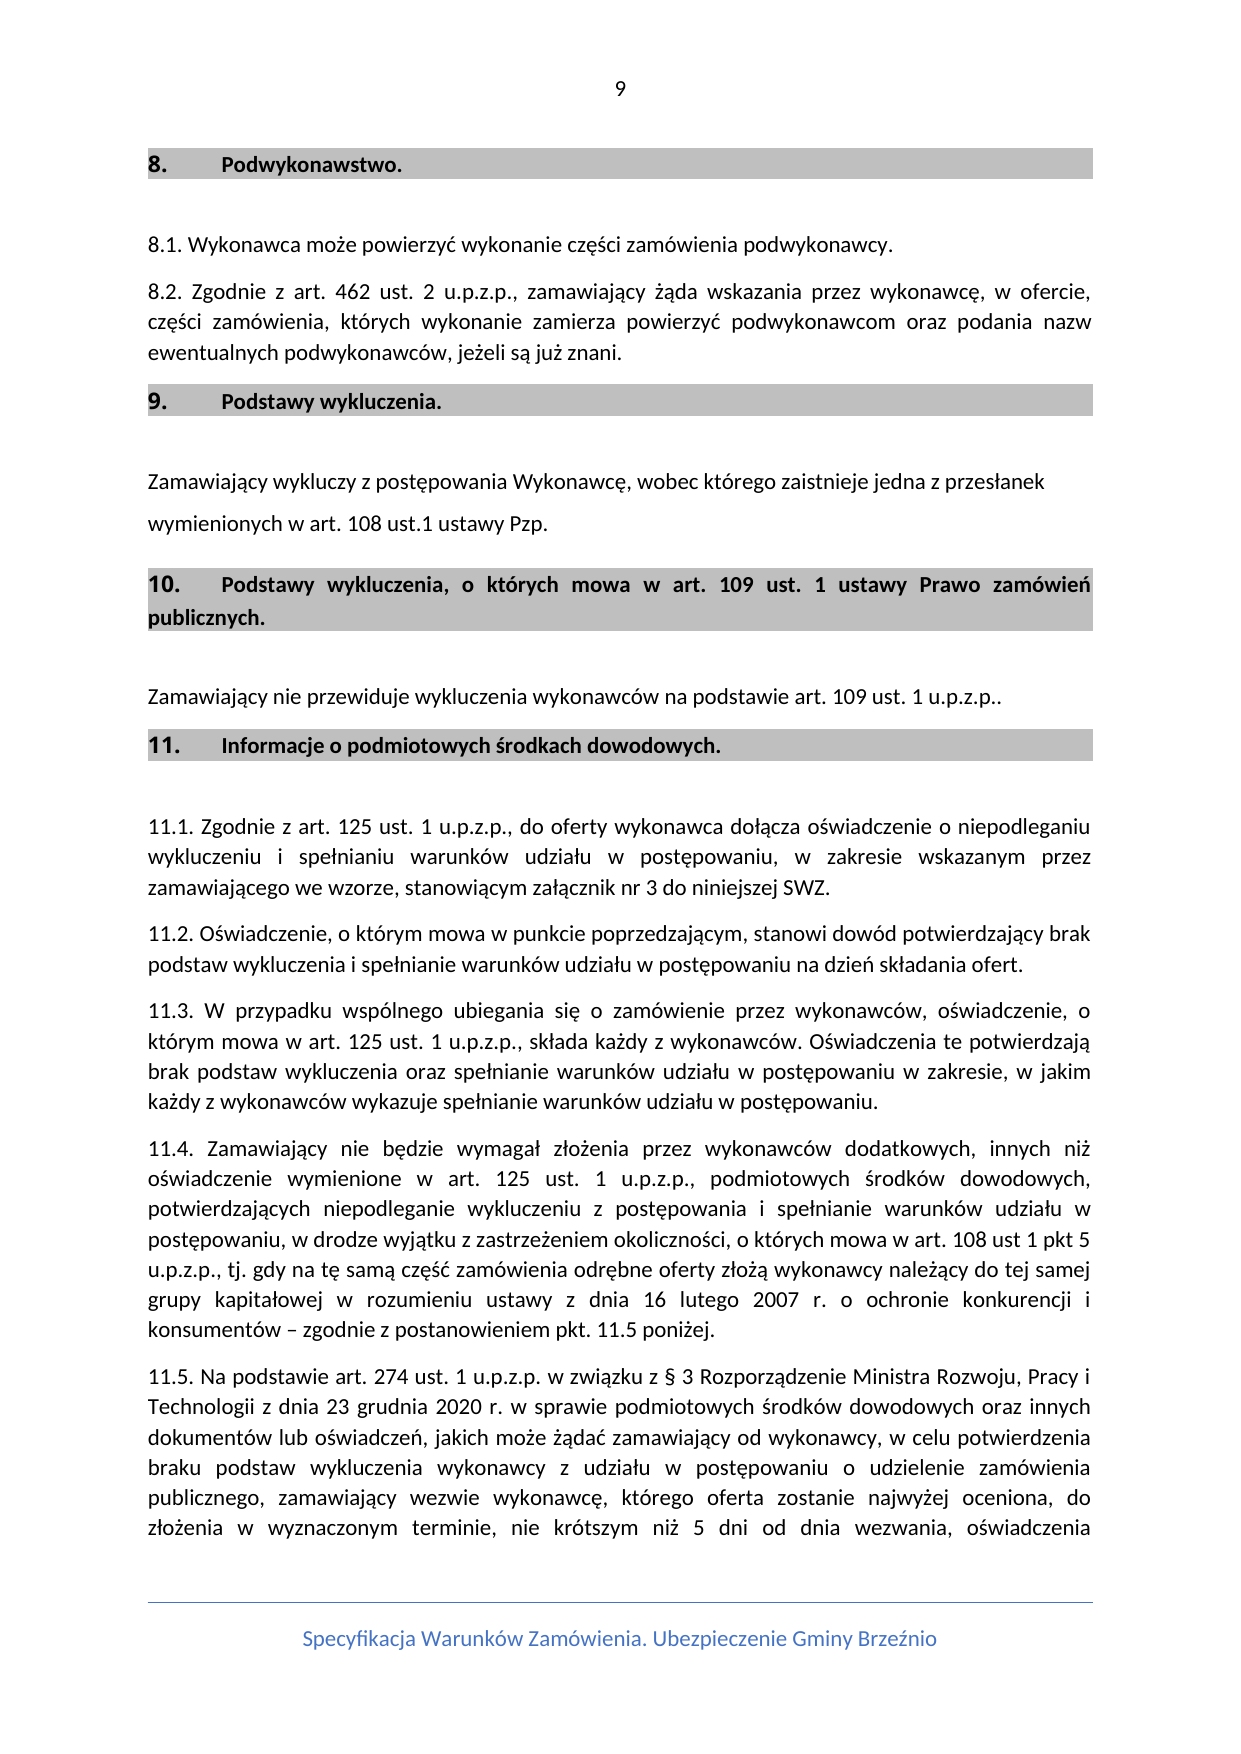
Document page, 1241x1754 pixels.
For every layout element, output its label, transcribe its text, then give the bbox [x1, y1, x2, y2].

subtitle Informacje o podmiotowych środkach dowodowych. [148, 729, 1093, 761]
text 11.4. Zamawiający nie będzie wymagał złożenia przez wykonawców dodatkowych, innych niż oświadczenie wymienione w art. 125 ust. 1 u.p.z.p., podmiotowych środków dowodowych, potwierdzających niepodleganie wykluczeniu z postępowania i spełnianie warunków udziału w postępowaniu, w drodze wyjątku z zastrzeżeniem okoliczności, o których mowa w art. 108 ust 1 pkt 5 u.p.z.p., tj. gdy na tę samą część zamówienia odrębne oferty złożą wykonawcy należący do tej samej grupy kapitałowej w rozumieniu ustawy z dnia 16 lutego 2007 r. o ochronie konkurencji i konsumentów – zgodnie z postanowieniem pkt. 11.5 poniżej. [148, 1134, 1093, 1343]
text Zamawiający nie przewiduje wykluczenia wykonawców na podstawie art. 109 ust. 1 u.p.z.p.. [148, 682, 1093, 711]
subtitle Podstawy wykluczenia. [148, 384, 1093, 416]
subtitle Podstawy wykluczenia, o których mowa w art. 109 ust. 1 ustawy Prawo zamówień publicznych. [148, 568, 1093, 631]
text 11.3. W przypadku wspólnego ubiegania się o zamówienie przez wykonawców, oświadczenie, o którym mowa w art. 125 ust. 1 u.p.z.p., składa każdy z wykonawców. Oświadczenia te potwierdzają brak podstaw wykluczenia oraz spełnianie warunków udziału w postępowaniu w zakresie, w jakim każdy z wykonawców wykazuje spełnianie warunków udziału w postępowaniu. [148, 997, 1093, 1115]
text Zamawiający wykluczy z postępowania Wykonawcę, wobec którego zaistnieje jedna z przesłanek wymienionych w art. 108 ust.1 ustawy Pzp. [148, 467, 1093, 537]
subtitle Podwykonawstwo. [148, 148, 1093, 179]
text 11.2. Oświadczenie, o którym mowa w punkcie poprzedzającym, stanowi dowód potwierdzający brak podstaw wykluczenia i spełnianie warunków udziału w postępowaniu na dzień składania ofert. [148, 919, 1093, 978]
text 11.1. Zgodnie z art. 125 ust. 1 u.p.z.p., do oferty wykonawca dołącza oświadczenie o niepodleganiu wykluczeniu i spełnianiu warunków udziału w postępowaniu, w zakresie wskazanym przez zamawiającego we wzorze, stanowiącym załącznik nr 3 do niniejszej SWZ. [148, 812, 1093, 901]
text 8.2. Zgodnie z art. 462 ust. 2 u.p.z.p., zamawiający żąda wskazania przez wykonawcę, w ofercie, części zamówienia, których wykonanie zamierza powierzyć podwykonawcom oraz podania nazw ewentualnych podwykonawców, jeżeli są już znani. [148, 277, 1093, 366]
text 8.1. Wykonawca może powierzyć wykonanie części zamówienia podwykonawcy. [148, 230, 1093, 258]
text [148, 1362, 1093, 1541]
